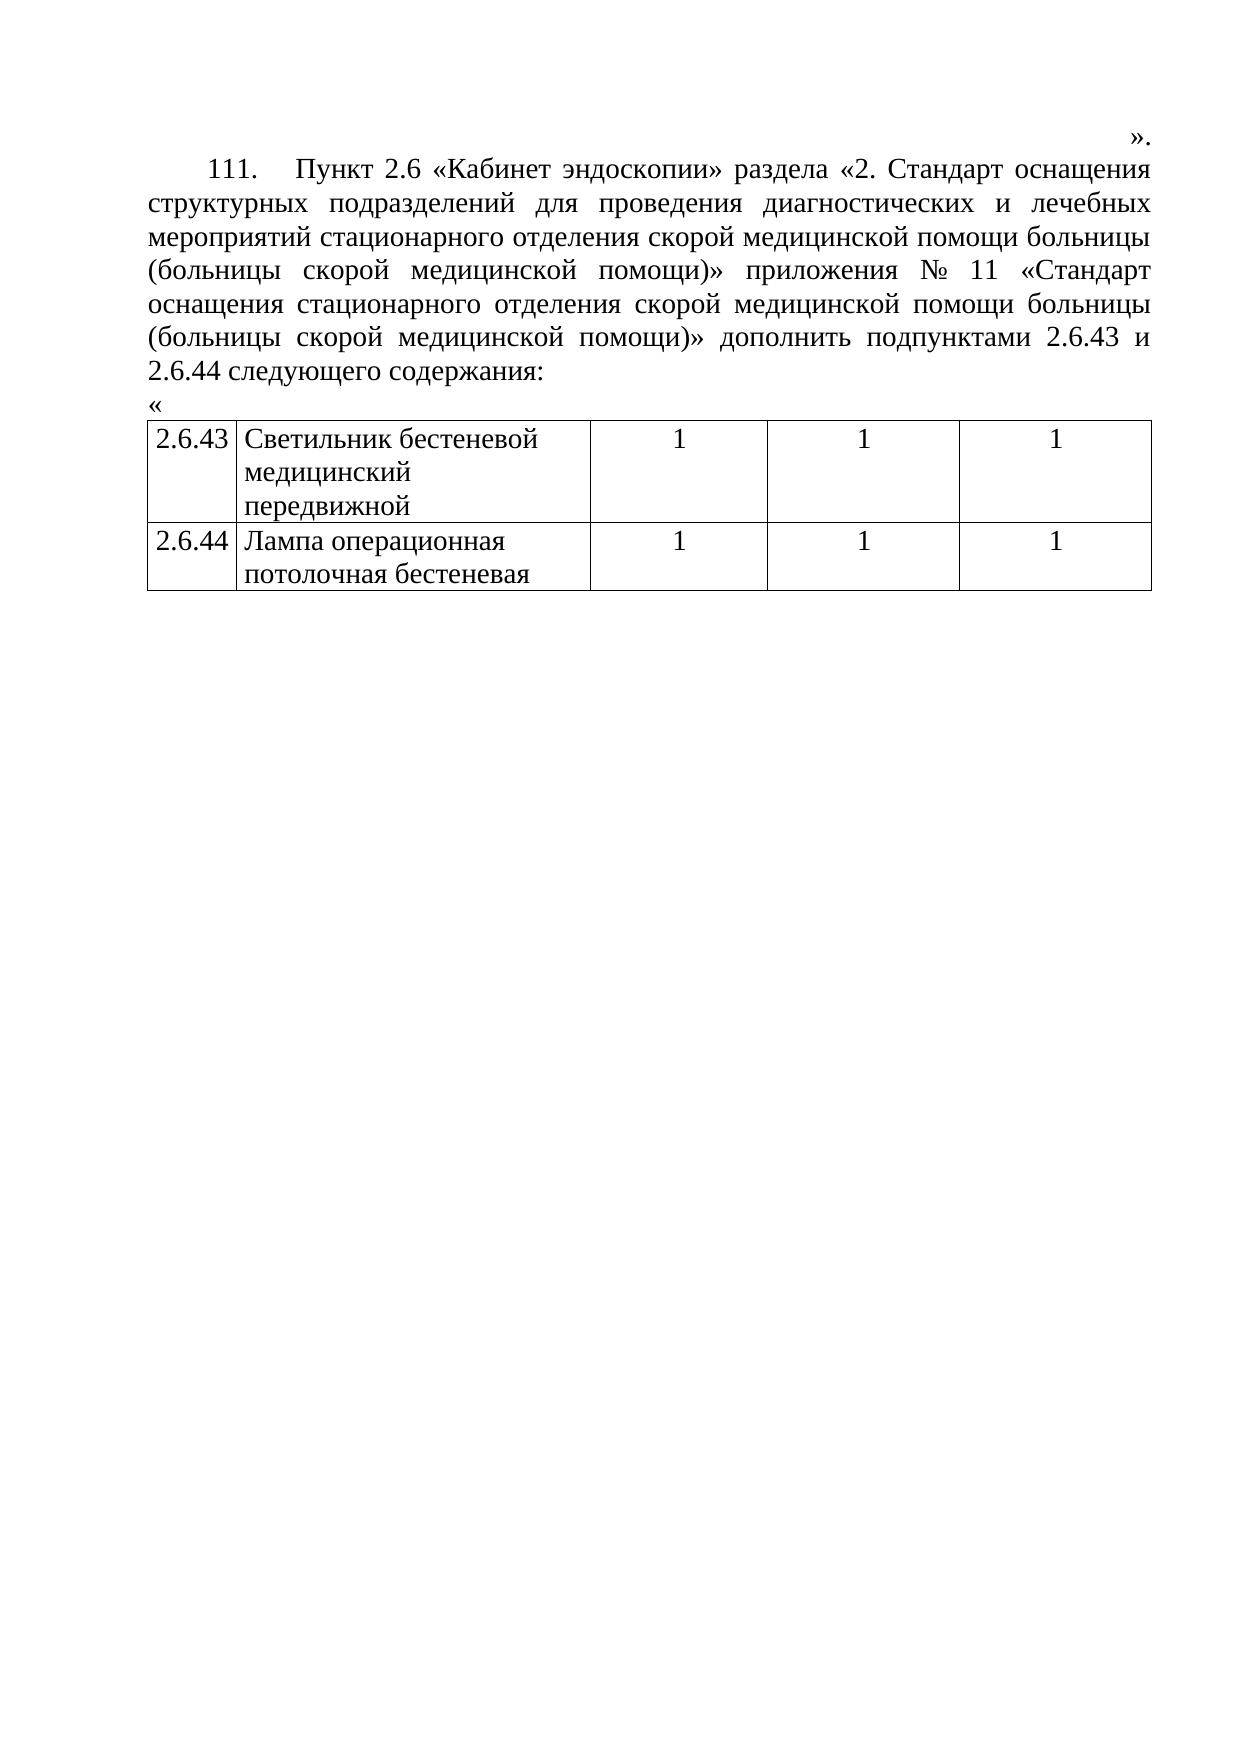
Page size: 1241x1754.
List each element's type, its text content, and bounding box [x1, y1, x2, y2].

table_header 2.6.43 [148, 421, 236, 522]
table_cell 1 [768, 523, 959, 590]
table_cell 1 [591, 523, 767, 590]
table_cell 2.6.44 [148, 523, 236, 590]
list ». [185, 118, 1152, 152]
table_cell Лампа операционная потолочная бестеневая [237, 523, 590, 590]
list Пункт 2.6 «Кабинет эндоскопии» раздела «2. Стандарт оснащения структурных подразделений для проведения диагностических и лечебных мероприятий стационарного отделения скорой медицинской помощи больницы (больницы скорой медицинской помощи)» приложения № 11 «Стандарт оснащения стационарного отделения скорой медицинской помощи больницы (больницы скорой медицинской помощи)» дополнить подпунктами 2.6.43 и 2.6.44 следующего содержания: [148, 152, 1152, 386]
text « [148, 386, 1152, 420]
table_header 1 [591, 421, 767, 522]
table_header 1 [960, 421, 1151, 522]
table_header Светильник бестеневой медицинский передвижной [237, 421, 590, 522]
table_cell 1 [960, 523, 1151, 590]
table_header 1 [768, 421, 959, 522]
